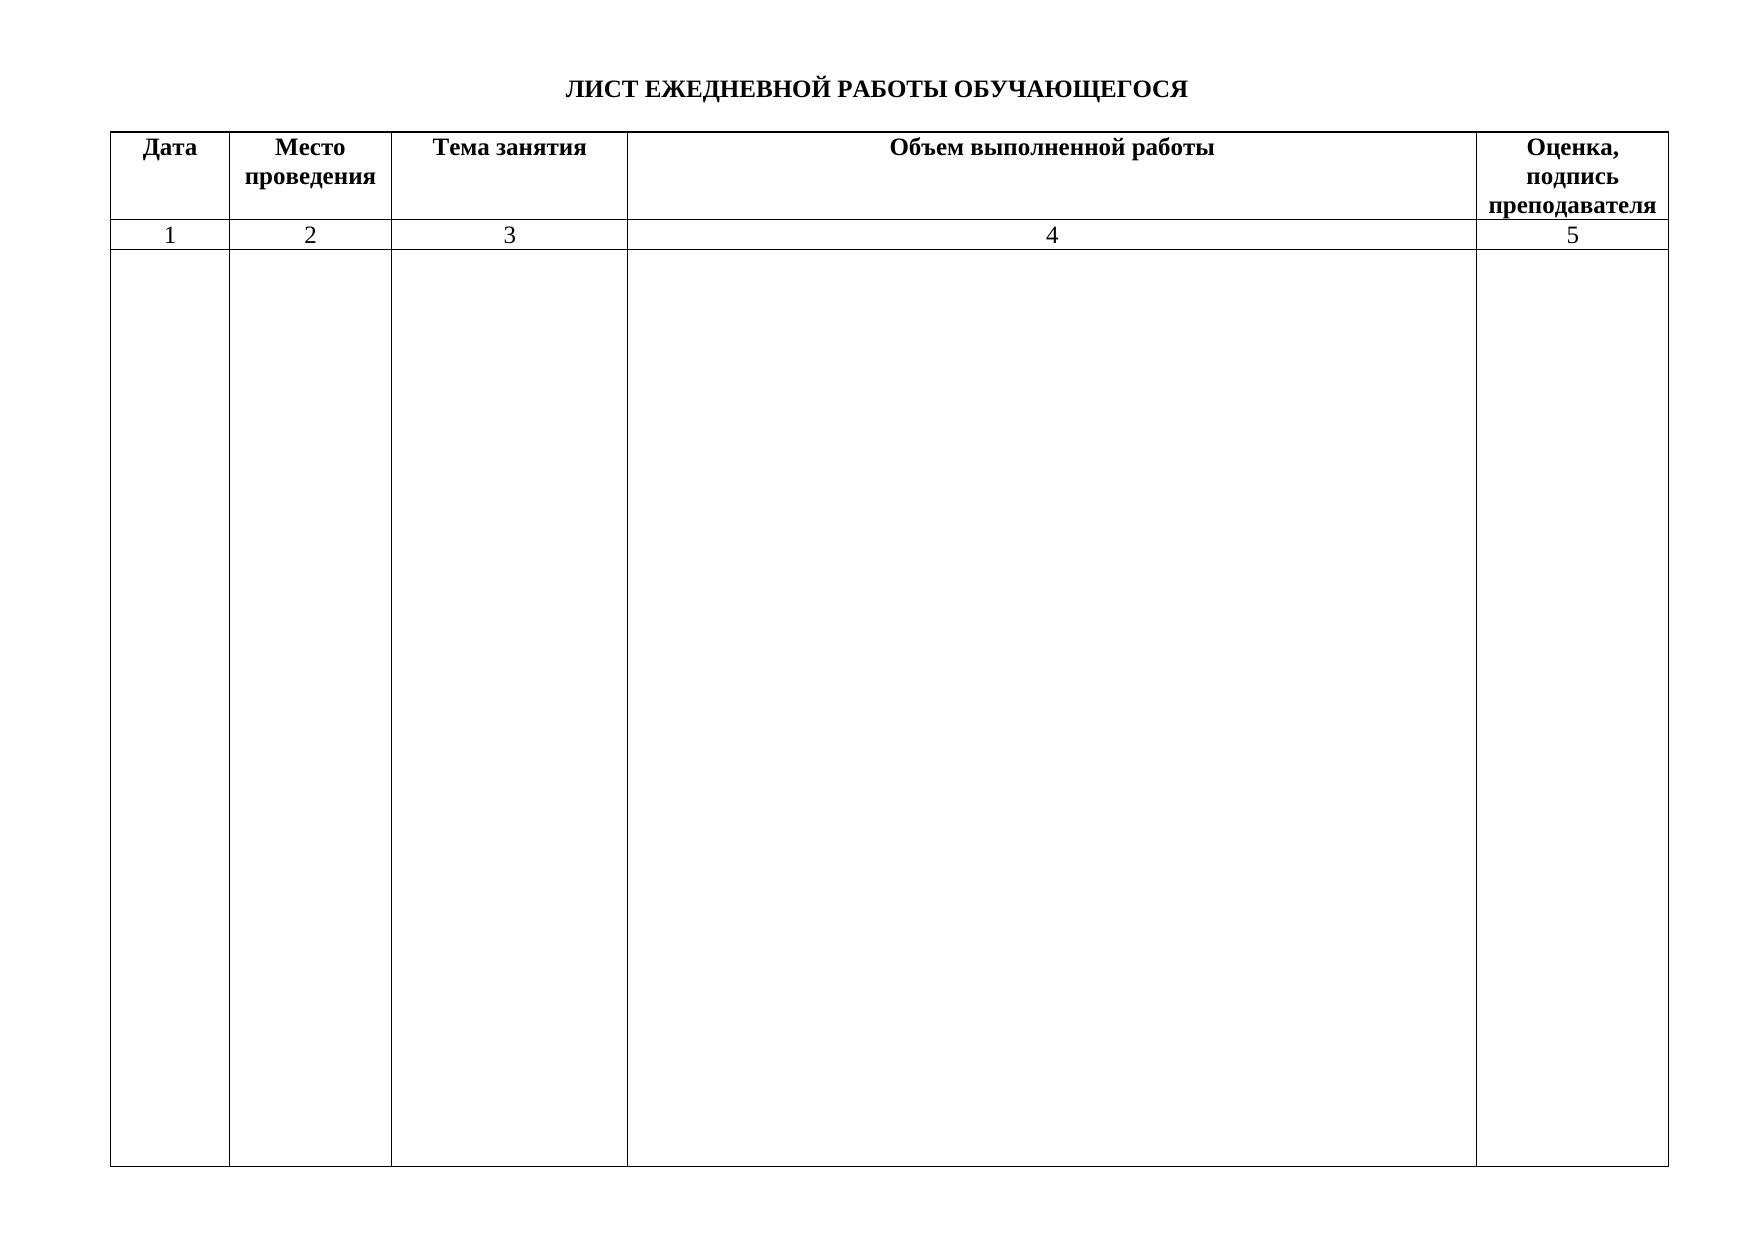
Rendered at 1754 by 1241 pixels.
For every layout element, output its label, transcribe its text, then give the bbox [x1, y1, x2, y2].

table_cell [111, 250, 229, 1166]
table_cell [628, 250, 1476, 1166]
table_cell 3 [392, 220, 627, 248]
table_cell 1 [111, 220, 229, 248]
table_cell 4 [628, 220, 1476, 248]
table_header Тема занятия [392, 133, 627, 219]
table_cell [1477, 250, 1668, 1166]
text ЛИСТ ЕЖЕДНЕВНОЙ РАБОТЫ ОБУЧАЮЩЕГОСЯ [118, 74, 1636, 103]
table_cell [230, 250, 391, 1166]
table_header Дата [111, 133, 229, 219]
table_cell 2 [230, 220, 391, 248]
table_cell 5 [1477, 220, 1668, 248]
table_header Место проведения [230, 133, 391, 219]
table_header Объем выполненной работы [628, 133, 1476, 219]
table_cell [392, 250, 627, 1166]
table_header Оценка, подпись преподавателя [1477, 133, 1668, 219]
